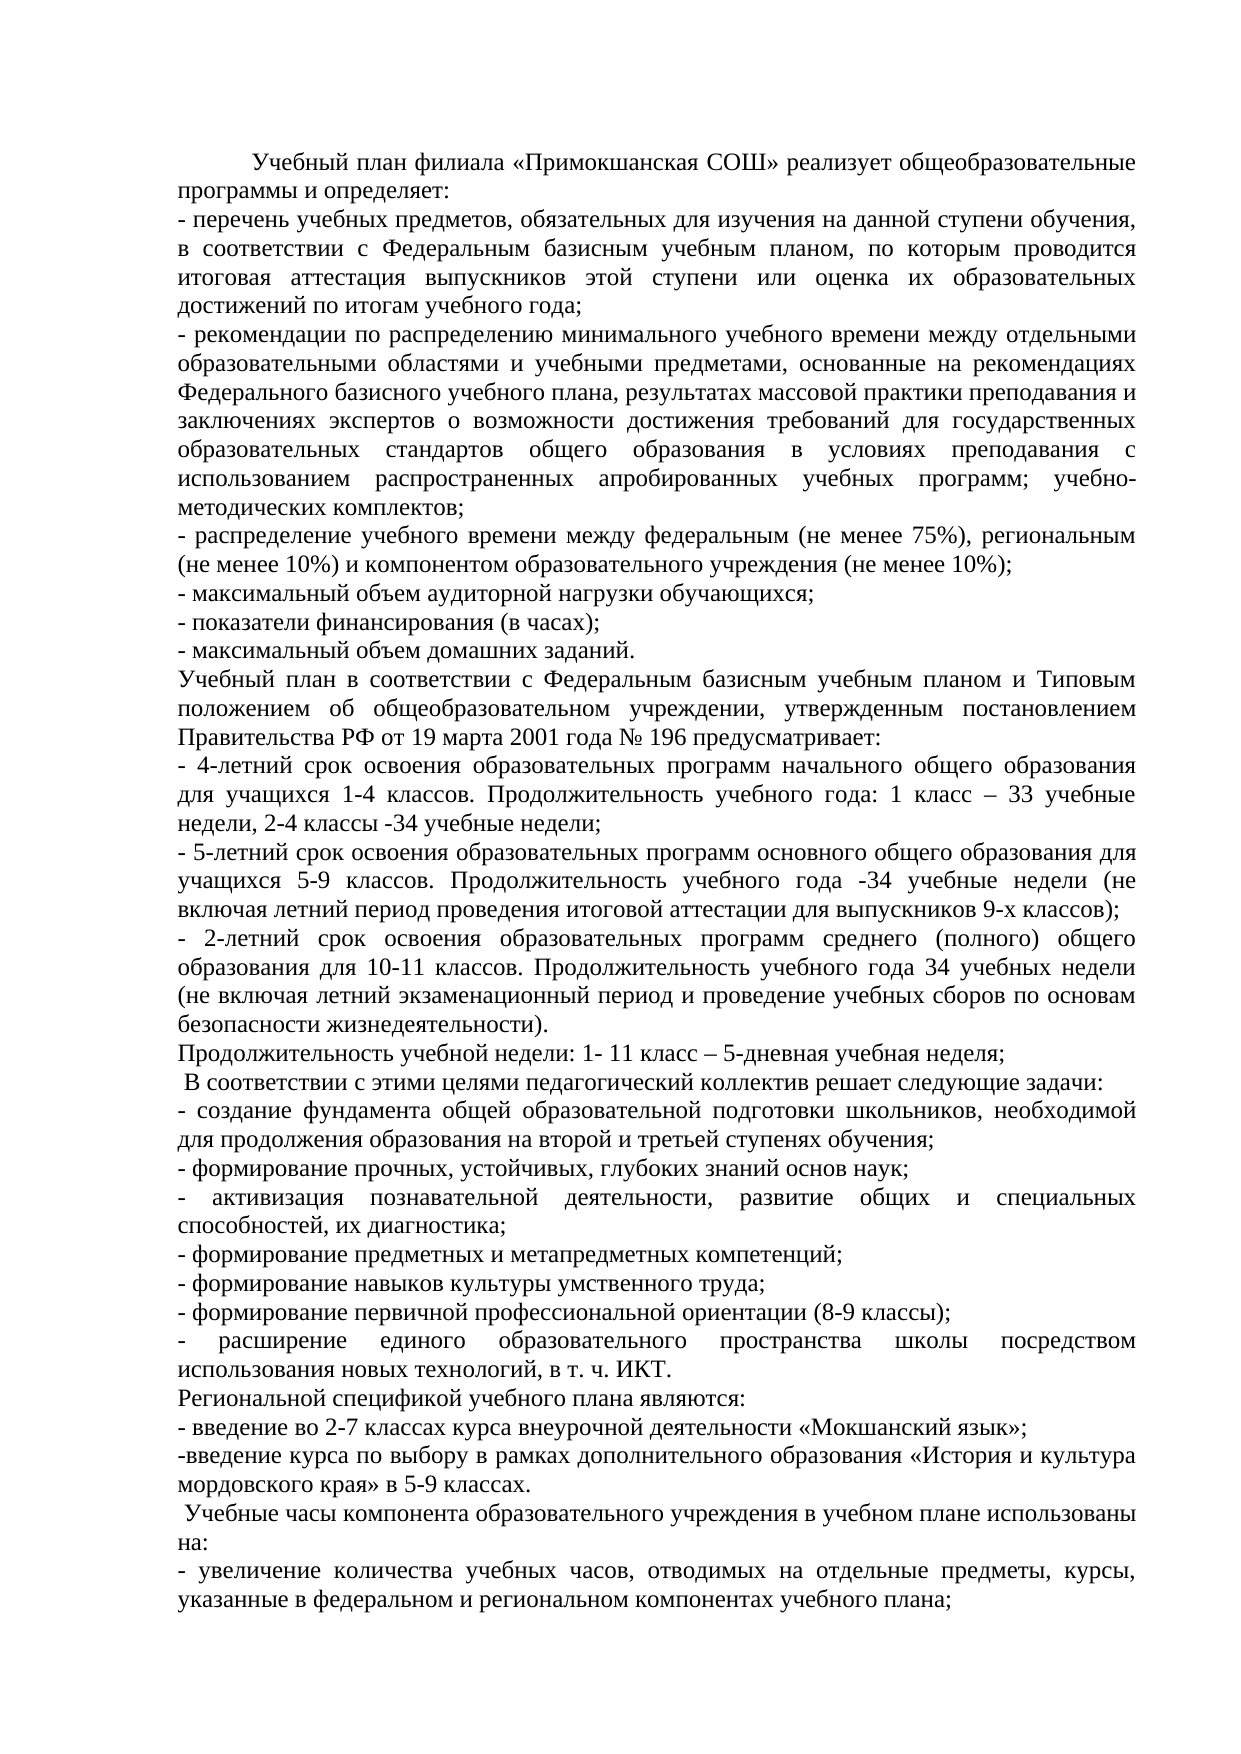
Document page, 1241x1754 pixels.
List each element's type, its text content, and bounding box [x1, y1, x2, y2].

text Региональной спецификой учебного плана являются: [177, 1383, 1137, 1412]
text - создание фундамента общей образовательной подготовки школьников, необходимой для продолжения образования на второй и третьей ступенях обучения; [177, 1096, 1137, 1153]
text - 4-летний срок освоения образовательных программ начального общего образования для учащихся 1-4 классов. Продолжительность учебного года: 1 класс – 33 учебные недели, 2-4 классы -34 учебные недели; [177, 751, 1137, 837]
text В соответствии с этими целями педагогический коллектив решает следующие задачи: [177, 1067, 1137, 1096]
text - максимальный объем домашних заданий. [177, 636, 1137, 664]
text - увеличение количества учебных часов, отводимых на отдельные предметы, курсы, указанные в федеральном и региональном компонентах учебного плана; [177, 1556, 1137, 1613]
text -введение курса по выбору в рамках дополнительного образования «История и культура мордовского края» в 5-9 классах. [177, 1441, 1137, 1498]
text Учебный план филиала «Примокшанская СОШ» реализует общеобразовательные программы и определяет: [177, 147, 1137, 204]
text - формирование прочных, устойчивых, глубоких знаний основ наук; [177, 1153, 1137, 1182]
text - рекомендации по распределению минимального учебного времени между отдельными образовательными областями и учебными предметами, основанные на рекомендациях Федерального базисного учебного плана, результатах массовой практики преподавания и заключениях экспертов о возможности достижения требований для государственных образовательных стандартов общего образования в условиях преподавания с использованием распространенных апробированных учебных программ; учебно-методических комплектов; [177, 319, 1137, 521]
text - формирование навыков культуры умственного труда; [177, 1268, 1137, 1297]
text Продолжительность учебной недели: 1- 11 класс – 5-дневная учебная неделя; [177, 1038, 1137, 1067]
text - 5-летний срок освоения образовательных программ основного общего образования для учащихся 5-9 классов. Продолжительность учебного года -34 учебные недели (не включая летний период проведения итоговой аттестации для выпускников 9-х классов); [177, 837, 1137, 923]
text Учебный план в соответствии с Федеральным базисным учебным планом и Типовым положением об общеобразовательном учреждении, утвержденным постановлением Правительства РФ от 19 марта 2001 года № 196 предусматривает: [177, 664, 1137, 751]
text - активизация познавательной деятельности, развитие общих и специальных способностей, их диагностика; [177, 1182, 1137, 1239]
text - формирование первичной профессиональной ориентации (8-9 классы); [177, 1297, 1137, 1326]
text - максимальный объем аудиторной нагрузки обучающихся; [177, 578, 1137, 607]
text - расширение единого образовательного пространства школы посредством использования новых технологий, в т. ч. ИКТ. [177, 1326, 1137, 1383]
text - показатели финансирования (в часах); [177, 607, 1137, 636]
text - распределение учебного времени между федеральным (не менее 75%), региональным (не менее 10%) и компонентом образовательного учреждения (не менее 10%); [177, 521, 1137, 578]
text - введение во 2-7 классах курса внеурочной деятельности «Мокшанский язык»; [177, 1412, 1137, 1441]
text - 2-летний срок освоения образовательных программ среднего (полного) общего образования для 10-11 классов. Продолжительность учебного года 34 учебных недели (не включая летний экзаменационный период и проведение учебных сборов по основам безопасности жизнедеятельности). [177, 923, 1137, 1038]
text Учебные часы компонента образовательного учреждения в учебном плане использованы на: [177, 1498, 1137, 1556]
text - перечень учебных предметов, обязательных для изучения на данной ступени обучения, в соответствии с Федеральным базисным учебным планом, по которым проводится итоговая аттестация выпускников этой ступени или оценка их образовательных достижений по итогам учебного года; [177, 204, 1137, 319]
text - формирование предметных и метапредметных компетенций; [177, 1239, 1137, 1268]
